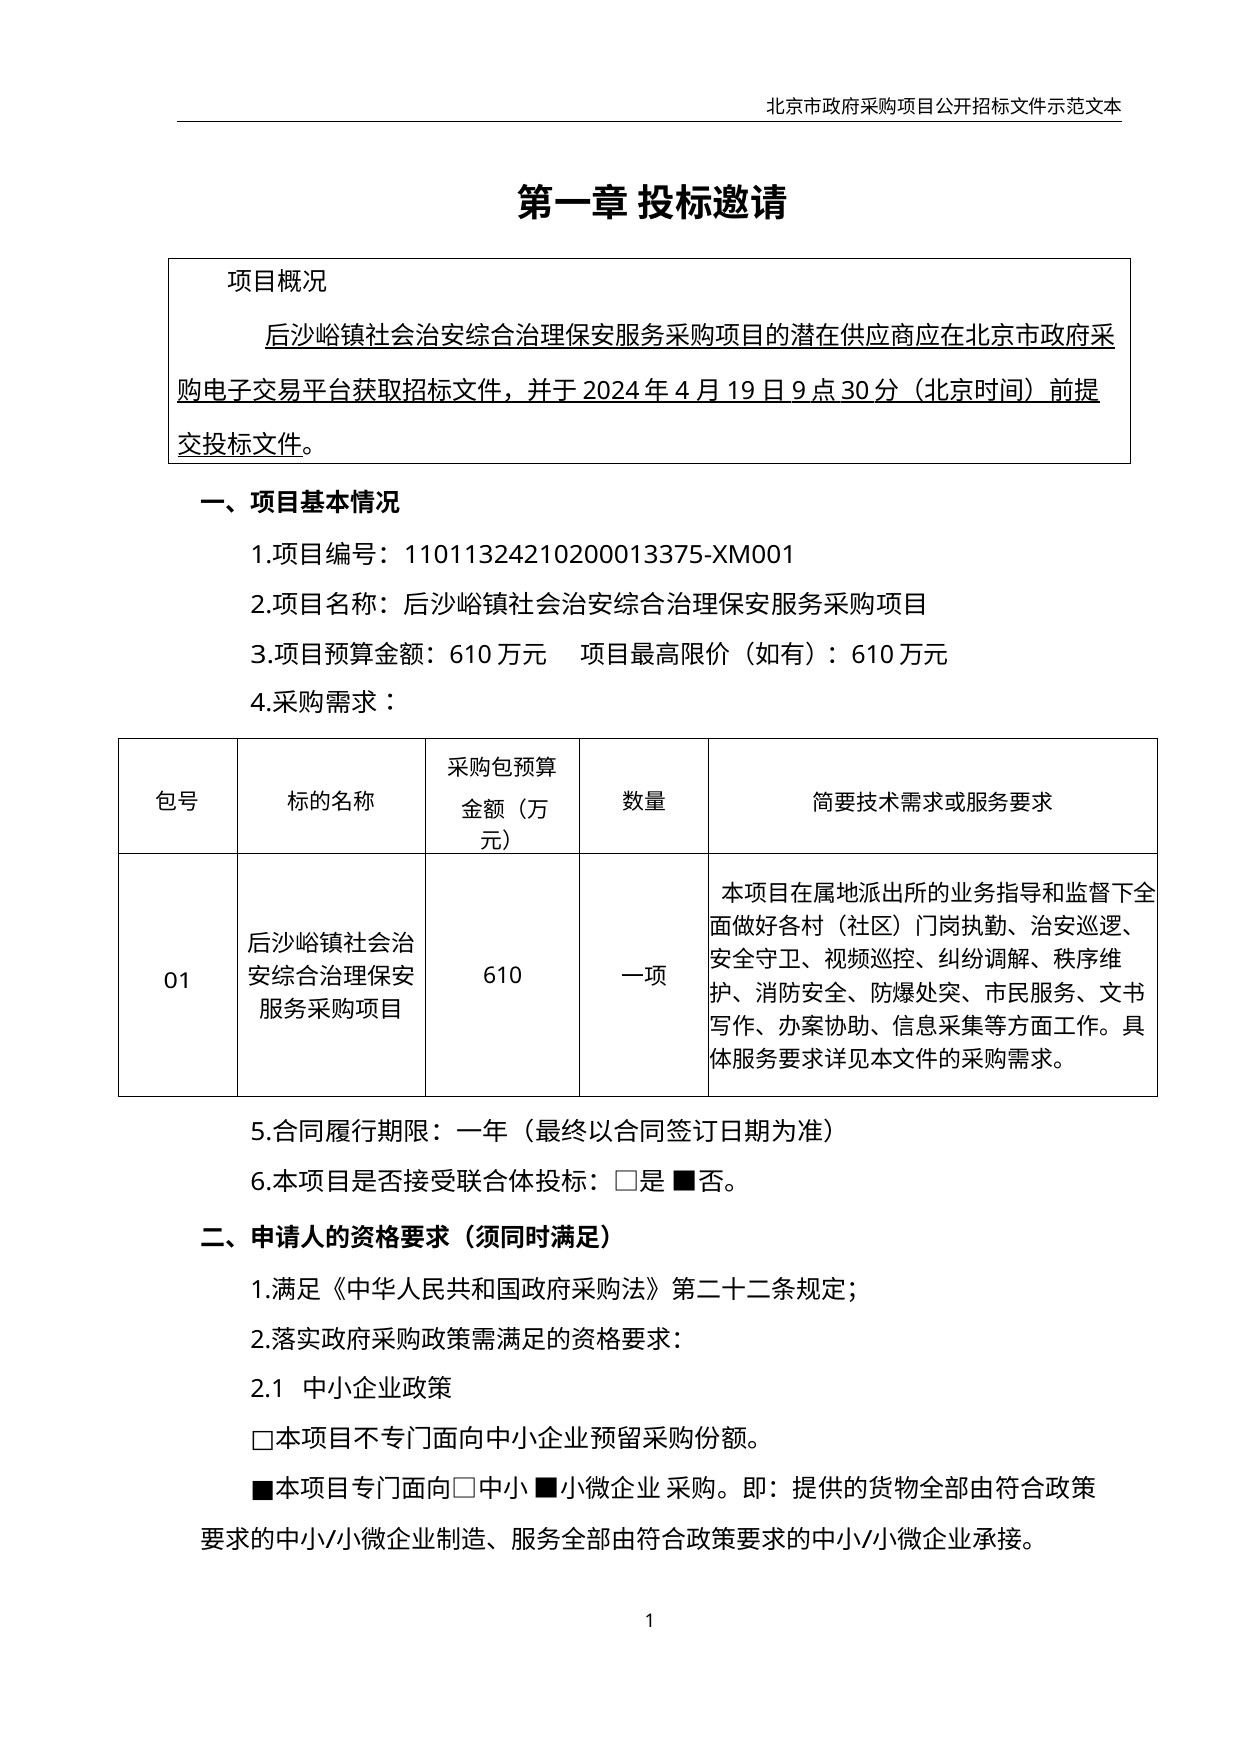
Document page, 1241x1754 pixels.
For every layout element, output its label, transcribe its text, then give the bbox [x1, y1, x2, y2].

text 4.采购需求： [250, 685, 1122, 719]
table_header 数量 [580, 739, 708, 852]
table_cell 610 [426, 854, 579, 1096]
text 一、项目基本情况 [200, 482, 1122, 518]
subtitle 第一章 投标邀请 [182, 173, 1122, 227]
table_cell 一项 [580, 854, 708, 1096]
text 后沙峪镇社会治安综合治理保安服务采购项目的潜在供应商应在北京市政府采购电子交易平台获取招标文件，并于2024年 4 月 19 日9点30分（北京时间）前提交投标文件。 [169, 313, 1130, 463]
table_header 采购包预算 金额（万元） [426, 739, 579, 852]
table_header 包号 [119, 739, 237, 852]
text 6.本项目是否接受联合体投标：□是 ■否。 [250, 1162, 1122, 1198]
text 1.项目编号：11011324210200013375-XM001 [250, 534, 1122, 570]
text □本项目不专门面向中小企业预留采购份额。 [250, 1418, 1122, 1454]
text 5.合同履行期限：一年（最终以合同签订日期为准） [250, 1111, 1122, 1147]
table_cell 后沙峪镇社会治安综合治理保安服务采购项目 [238, 854, 425, 1096]
text 项目概况 [169, 259, 1130, 298]
text 二、申请人的资格要求（须同时满足） [200, 1217, 1122, 1254]
text 1.满足《中华人民共和国政府采购法》第二十二条规定； [250, 1270, 1122, 1306]
text 3.项目预算金额：610万元 项目最高限价（如有）：610万元 [250, 634, 1122, 671]
text ■本项目专门面向□中小 ■小微企业 采购。即：提供的货物全部由符合政策要求的中小/小微企业制造、服务全部由符合政策要求的中小/小微企业承接。 [200, 1469, 1104, 1556]
text 2.落实政府采购政策需满足的资格要求： [250, 1320, 1122, 1356]
table_cell 本项目在属地派出所的业务指导和监督下全面做好各村（社区）门岗执勤、治安巡逻、安全守卫、视频巡控、纠纷调解、秩序维护、消防安全、防爆处突、市民服务、文书写作、办案协助、信息采集等方面工作。具体服务要求详见本文件的采购需求。 [709, 854, 1157, 1096]
table_cell 01 [119, 854, 237, 1096]
table_header 标的名称 [238, 739, 425, 852]
list 中小企业政策 [250, 1370, 1122, 1404]
table_header 简要技术需求或服务要求 [709, 739, 1157, 852]
text 2.项目名称：后沙峪镇社会治安综合治理保安服务采购项目 [250, 584, 1122, 621]
